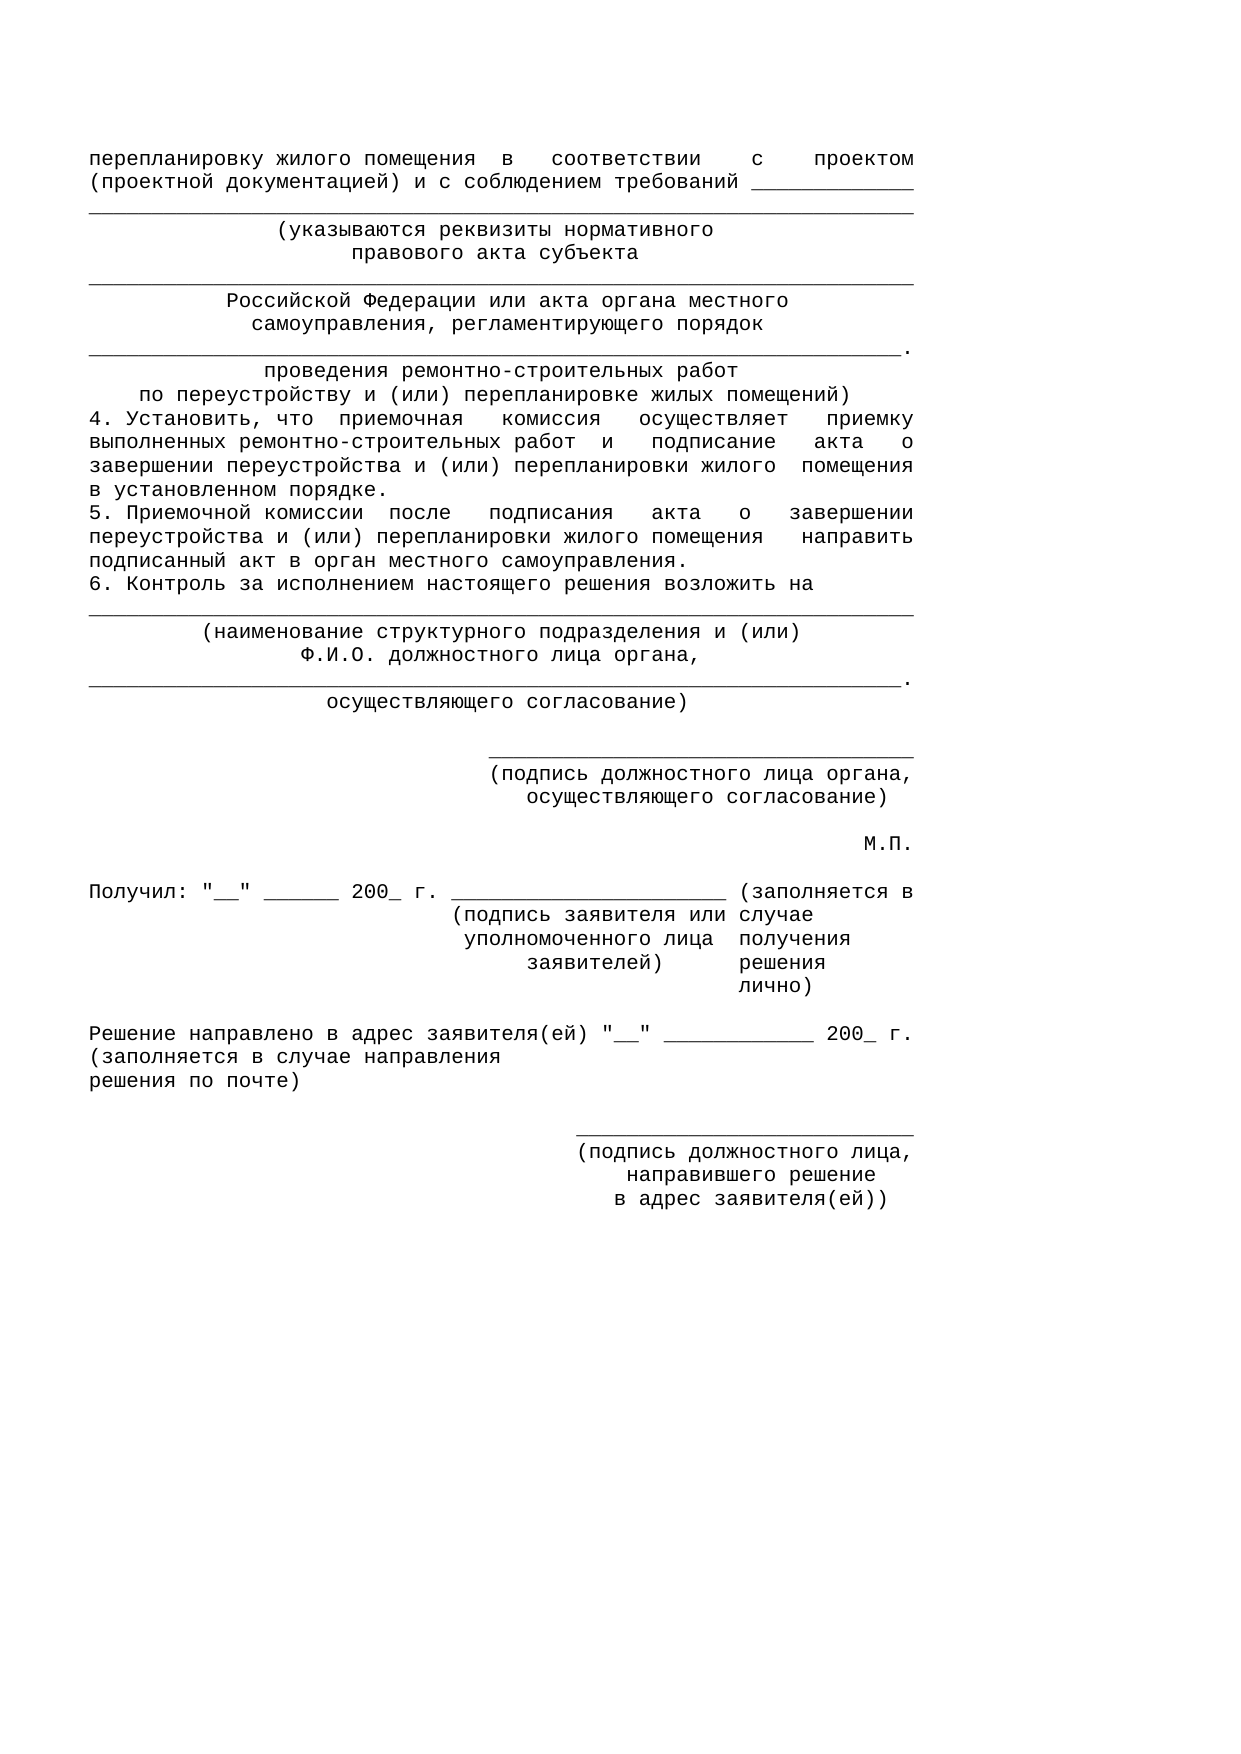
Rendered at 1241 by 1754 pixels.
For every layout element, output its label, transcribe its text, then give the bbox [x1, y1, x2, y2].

text 4. Установить, что приемочная комиссия осуществляет приемку [89, 408, 1063, 431]
text переустройства и (или) перепланировки жилого помещения направить [89, 526, 1063, 550]
text (подпись заявителя или случае [89, 904, 1063, 928]
text Получил: "__" ______ 200_ г. ______________________ (заполняется в [89, 881, 1063, 904]
text Российской Федерации или акта органа местного [89, 289, 1063, 313]
text _________________________________________________________________. [89, 337, 1063, 361]
text Решение направлено в адрес заявителя(ей) "__" ____________ 200_ г. [89, 1023, 1063, 1046]
text (указываются реквизиты нормативного [89, 219, 1063, 242]
text Ф.И.О. должностного лица органа, [89, 644, 1063, 668]
text (наименование структурного подразделения и (или) [89, 621, 1063, 644]
text решения по почте) [89, 1070, 1063, 1093]
text 6. Контроль за исполнением настоящего решения возложить на [89, 573, 1063, 597]
text ___________________________ [89, 1117, 1063, 1141]
text перепланировку жилого помещения в соответствии с проектом [89, 148, 1063, 171]
text направившего решение [89, 1164, 1063, 1188]
text осуществляющего согласование) [89, 786, 1063, 810]
text уполномоченного лица получения [89, 928, 1063, 952]
text осуществляющего согласование) [89, 692, 1063, 715]
text проведения ремонтно-строительных работ [89, 361, 1063, 384]
text выполненных ремонтно-строительных работ и подписание акта о [89, 431, 1063, 455]
text завершении переустройства и (или) перепланировки жилого помещения [89, 455, 1063, 479]
text заявителей) решения [89, 952, 1063, 975]
text __________________________________________________________________ [89, 195, 1063, 219]
text в адрес заявителя(ей)) [89, 1188, 1063, 1212]
text (подпись должностного лица, [89, 1141, 1063, 1164]
text М.П. [89, 833, 1063, 857]
text 5. Приемочной комиссии после подписания акта о завершении [89, 502, 1063, 526]
text по переустройству и (или) перепланировке жилых помещений) [89, 384, 1063, 408]
text (проектной документацией) и с соблюдением требований _____________ [89, 171, 1063, 195]
text подписанный акт в орган местного самоуправления. [89, 550, 1063, 573]
text самоуправления, регламентирующего порядок [89, 313, 1063, 337]
text в установленном порядке. [89, 479, 1063, 502]
text (подпись должностного лица органа, [89, 762, 1063, 786]
text лично) [89, 975, 1063, 999]
text __________________________________________________________________ [89, 597, 1063, 621]
text (заполняется в случае направления [89, 1046, 1063, 1070]
text правового акта субъекта [89, 242, 1063, 266]
text __________________________________ [89, 739, 1063, 762]
text __________________________________________________________________ [89, 266, 1063, 289]
text _________________________________________________________________. [89, 668, 1063, 692]
